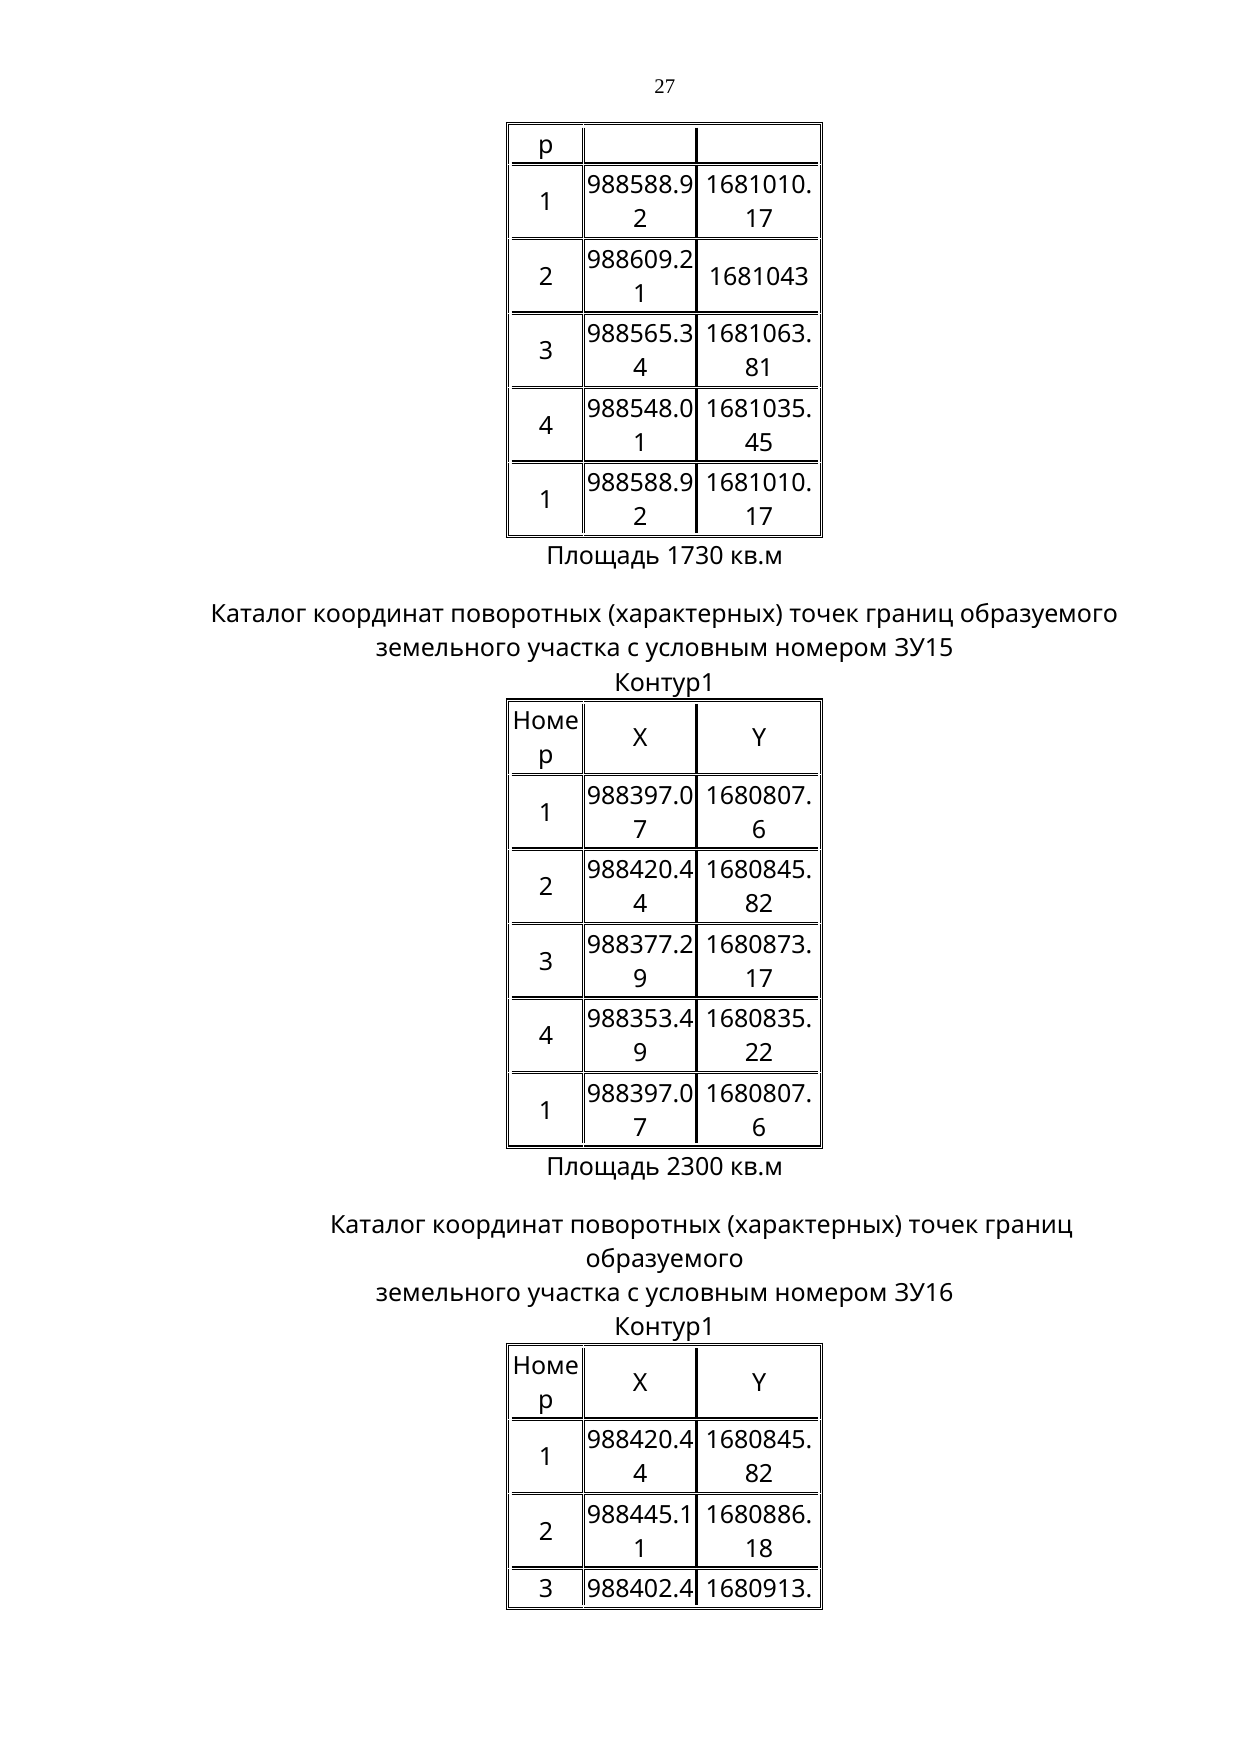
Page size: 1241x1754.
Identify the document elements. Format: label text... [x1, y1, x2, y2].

table_cell 3 [509, 311, 582, 386]
table_cell 1681035.45 [696, 386, 821, 460]
table_cell 988353.49 [585, 1000, 695, 1071]
table_cell 1680835.22 [698, 996, 820, 1071]
table_cell 2 [508, 237, 584, 311]
table_header Y [696, 1346, 820, 1417]
table_cell 988397.07 [585, 776, 695, 847]
table_cell 1680873.17 [696, 922, 821, 996]
table_cell 1 [509, 1417, 582, 1492]
table_header Номер [509, 1346, 584, 1417]
table_cell 988397.07 [584, 1074, 696, 1145]
table_cell 4 [509, 996, 582, 1071]
table_cell 1681043 [696, 237, 821, 311]
table_cell 988402.42 [584, 1570, 696, 1607]
table_cell 988548.01 [585, 389, 695, 460]
text земельного участка с условным номером ЗУ15 Контур1 [177, 630, 1152, 698]
table_cell 1 [508, 1071, 584, 1145]
table_cell 3 [509, 1566, 584, 1607]
table_cell 988420.44 [585, 851, 695, 922]
table_cell 988588.92 [584, 464, 696, 535]
table_header Номер [509, 702, 584, 773]
table_cell 2 [508, 1492, 584, 1566]
table_header X [584, 125, 696, 162]
table_header X [584, 1346, 696, 1417]
table_header X [584, 702, 696, 773]
table_cell 1 [508, 773, 584, 847]
table_header Номер [509, 125, 584, 162]
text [177, 1206, 1152, 1274]
text Площадь 1730 кв.м [177, 538, 1152, 596]
text Каталог координат поворотных (характерных) точек границ образуемого [177, 596, 1152, 630]
table_cell 1680886.18 [696, 1492, 821, 1566]
table_cell 1680807.6 [696, 1071, 821, 1145]
table_header Y [696, 125, 820, 162]
table_cell 1681010.17 [696, 460, 820, 535]
text земельного участка с условным номером ЗУ16 Контур1 [177, 1274, 1152, 1343]
table_cell 3 [508, 922, 584, 996]
table_cell 988609.21 [585, 240, 695, 311]
table_cell 4 [508, 386, 584, 460]
table_cell 1680845.82 [698, 847, 820, 922]
table_cell 1681063.81 [698, 311, 820, 386]
table_cell 1 [509, 162, 582, 237]
table_cell 1680913.23 [696, 1566, 820, 1607]
table_cell 2 [509, 847, 582, 922]
table_cell 988445.11 [585, 1495, 695, 1566]
table_header Y [696, 702, 820, 773]
table_cell 1681010.17 [698, 162, 820, 237]
table_cell 988420.44 [585, 1421, 695, 1492]
text Площадь 2300 кв.м [177, 1148, 1152, 1206]
table_cell 988588.92 [585, 166, 695, 237]
table_cell 988377.29 [585, 925, 695, 996]
table_cell 988565.34 [585, 315, 695, 386]
table_cell 1680845.82 [698, 1417, 820, 1492]
table_cell 1680807.6 [696, 773, 821, 847]
table_cell 1 [509, 460, 584, 535]
